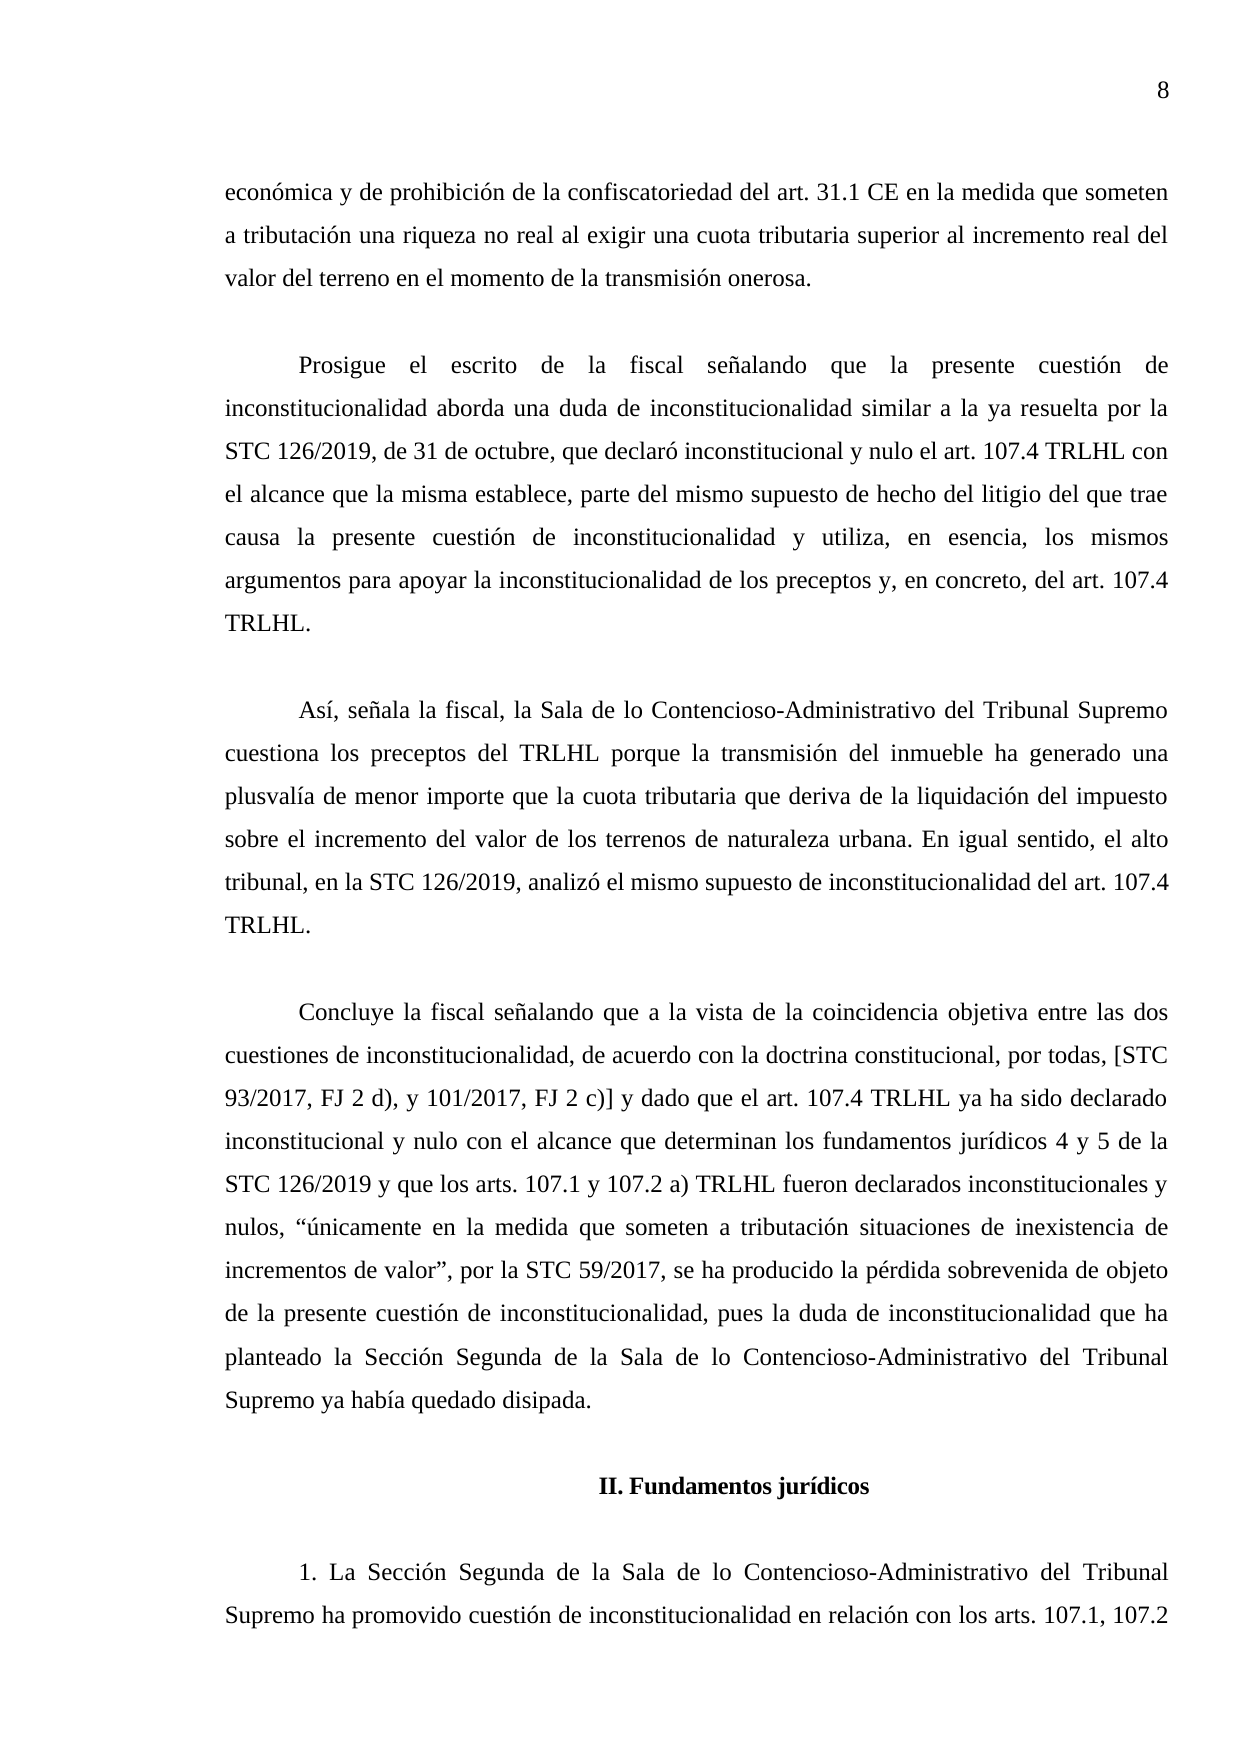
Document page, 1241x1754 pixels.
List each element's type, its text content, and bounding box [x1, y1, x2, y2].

subtitle II. Fundamentos jurídicos [224, 1471, 1169, 1500]
text Así, señala la fiscal, la Sala de lo Contencioso-Administrativo del Tribunal Supremo cuestiona los preceptos del TRLHL porque la transmisión del inmueble ha generado una plusvalía de menor importe que la cuota tributaria que deriva de la liquidación del impuesto sobre el incremento del valor de los terrenos de naturaleza urbana. En igual sentido, el alto tribunal, en la STC 126/2019, analizó el mismo supuesto de inconstitucionalidad del art. 107.4 TRLHL. [224, 695, 1169, 939]
text Prosigue el escrito de la fiscal señalando que la presente cuestión de inconstitucionalidad aborda una duda de inconstitucionalidad similar a la ya resuelta por la STC 126/2019, de 31 de octubre, que declaró inconstitucional y nulo el art. 107.4 TRLHL con el alcance que la misma establece, parte del mismo supuesto de hecho del litigio del que trae causa la presente cuestión de inconstitucionalidad y utiliza, en esencia, los mismos argumentos para apoyar la inconstitucionalidad de los preceptos y, en concreto, del art. 107.4 TRLHL. [224, 350, 1169, 637]
text Concluye la fiscal señalando que a la vista de la coincidencia objetiva entre las dos cuestiones de inconstitucionalidad, de acuerdo con la doctrina constitucional, por todas, [STC 93/2017, FJ 2 d), y 101/2017, FJ 2 c)] y dado que el art. 107.4 TRLHL ya ha sido declarado inconstitucional y nulo con el alcance que determinan los fundamentos jurídicos 4 y 5 de la STC 126/2019 y que los arts. 107.1 y 107.2 a) TRLHL fueron declarados inconstitucionales y nulos, “únicamente en la medida que someten a tributación situaciones de inexistencia de incrementos de valor”, por la STC 59/2017, se ha producido la pérdida sobrevenida de objeto de la presente cuestión de inconstitucionalidad, pues la duda de inconstitucionalidad que ha planteado la Sección Segunda de la Sala de lo Contencioso-Administrativo del Tribunal Supremo ya había quedado disipada. [224, 997, 1169, 1413]
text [224, 177, 1169, 292]
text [224, 1557, 1169, 1629]
